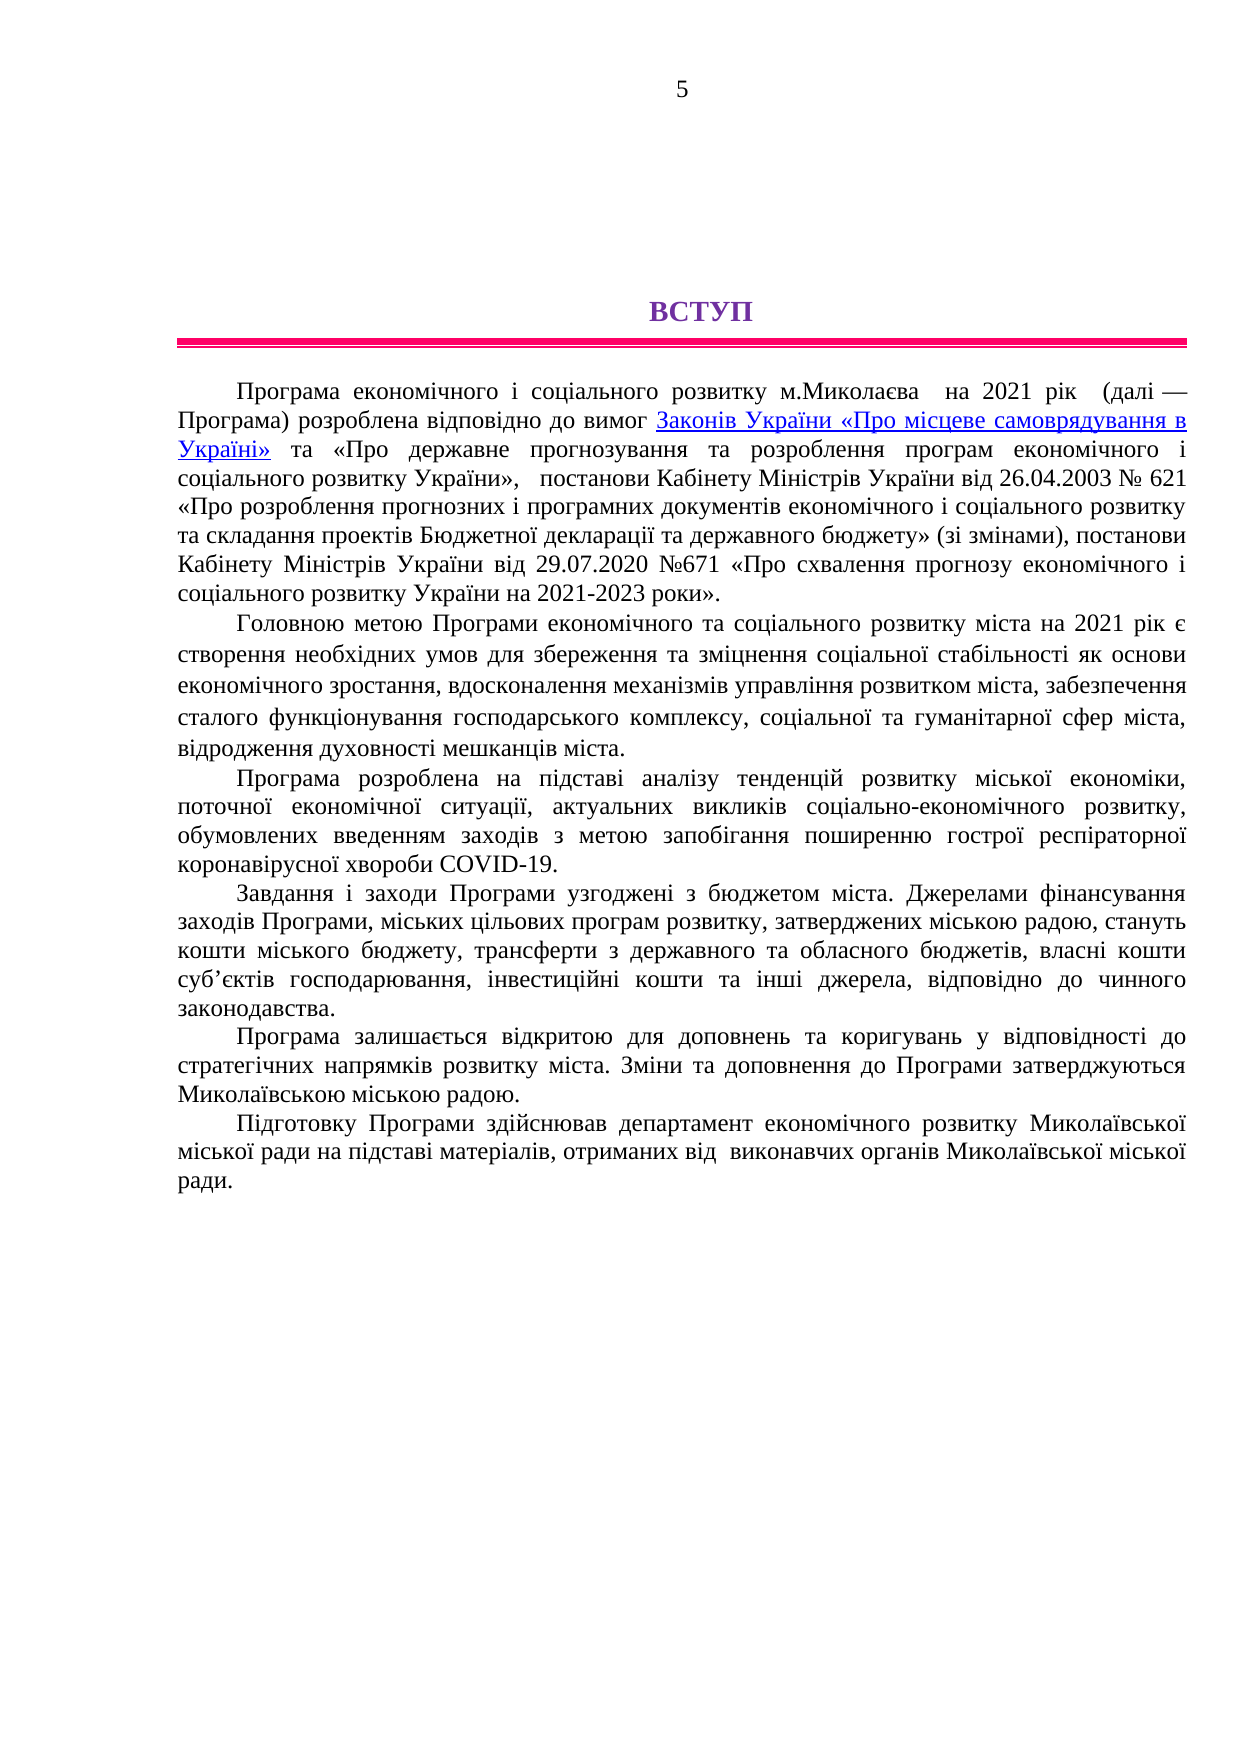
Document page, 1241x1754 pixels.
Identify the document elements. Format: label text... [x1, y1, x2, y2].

text Програма розроблена на підставі аналізу тенденцій розвитку міської економіки, поточної економічної ситуації, актуальних викликів соціально-економічного розвитку, обумовлених введенням заходів з метою запобігання поширенню гострої респіраторної коронавірусної хвороби COVID-19. [177, 763, 1187, 878]
text Програма залишається відкритою для доповнень та коригувань у відповідності до стратегічних напрямків розвитку міста. Зміни та доповнення до Програми затверджуються Миколаївською міською радою. [177, 1021, 1187, 1108]
text Головною метою Програми економічного та соціального розвитку міста на 2021 рік є створення необхідних умов для збереження та зміцнення соціальної стабільності як основи економічного зростання, вдосконалення механізмів управління розвитком міста, забезпечення сталого функціонування господарського комплексу, соціальної та гуманітарної сфер міста, відродження духовності мешканців міста. [177, 606, 1187, 763]
text Підготовку Програми здійснював департамент економічного розвитку Миколаївської міської ради на підставі матеріалів, отриманих від виконавчих органів Миколаївської міської ради. [177, 1108, 1187, 1194]
text Завдання і заходи Програми узгоджені з бюджетом міста. Джерелами фінансування заходів Програми, міських цільових програм розвитку, затверджених міською радою, стануть кошти міського бюджету, трансферти з державного та обласного бюджетів, власні кошти суб’єктів господарювання, інвестиційні кошти та інші джерела, відповідно до чинного законодавства. [177, 878, 1187, 1021]
table_header ВСТУП [177, 294, 1187, 338]
text Програма економічного і соціального розвитку м.Миколаєва на 2021 рік (далі ― Програма) розроблена відповідно до вимог Законів України «Про місцеве самоврядування в Україні» та «Про державне прогнозування та розроблення програм економічного і соціального розвитку України», постанови Кабінету Міністрів України від 26.04.2003 № 621 «Про розроблення прогнозних і програмних документів економічного і соціального розвитку та складання проектів Бюджетної декларації та державного бюджету» (зі змінами), постанови Кабінету Міністрів України від 29.07.2020 №671 «Про схвалення прогнозу економічного і соціального розвитку України на 2021-2023 роки». [177, 376, 1187, 606]
